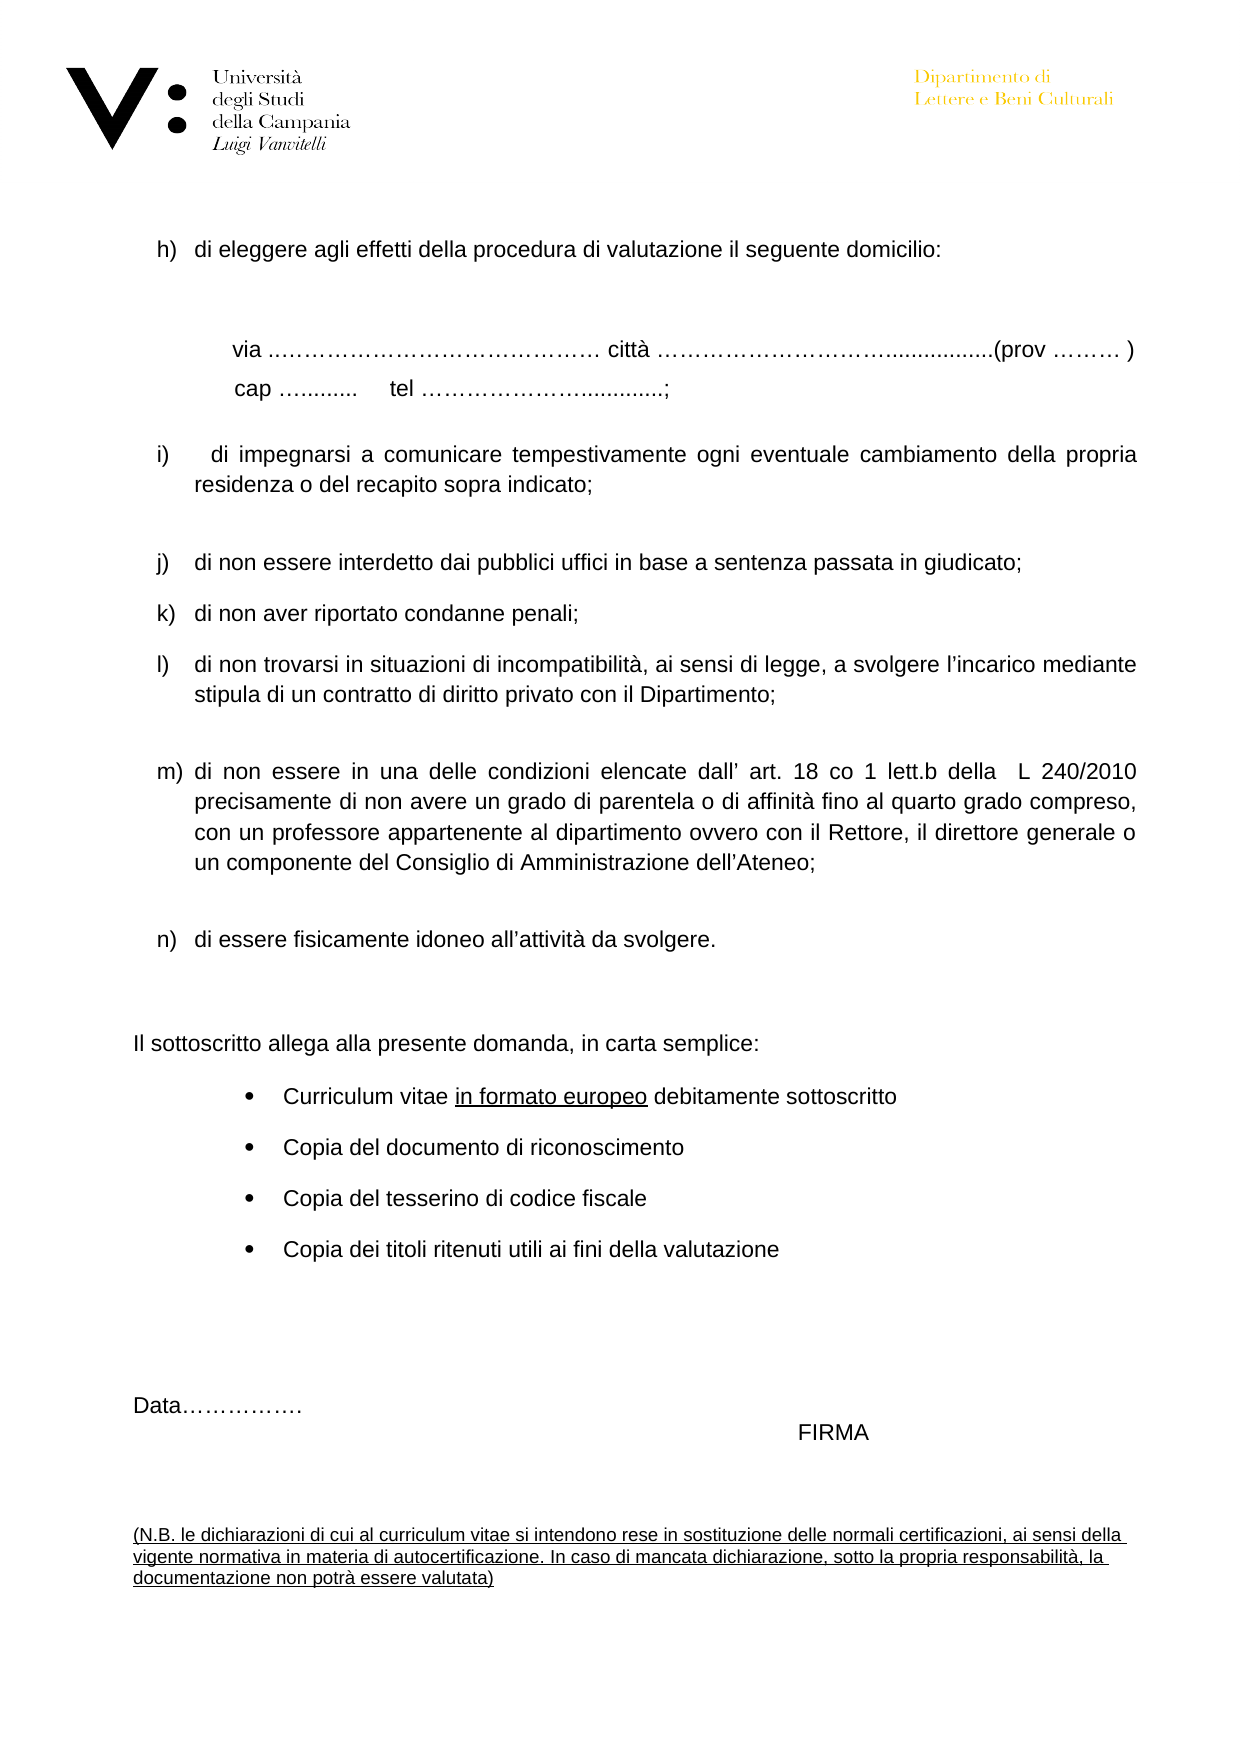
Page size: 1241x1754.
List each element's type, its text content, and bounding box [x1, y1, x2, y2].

list di essere fisicamente idoneo all’attività da svolgere. [157, 926, 1138, 952]
list Copia del documento di riconoscimento [245, 1134, 1138, 1160]
text Data……………. [133, 1392, 1138, 1418]
list Copia dei titoli ritenuti utili ai fini della valutazione [245, 1236, 1138, 1262]
picture [0, 0, 1241, 183]
list di non essere in una delle condizioni elencate dall’ art. 18 co 1 lett.b della L 240/2010 precisamente di non avere un grado di parentela o di affinità fino al quarto grado compreso, con un professore appartenente al dipartimento ovvero con il Rettore, il direttore generale o un componente del Consiglio di Amministrazione dell’Ateneo; [157, 758, 1138, 875]
list di eleggere agli effetti della procedura di valutazione il seguente domicilio: [157, 236, 1138, 262]
list di non aver riportato condanne penali; [157, 599, 1138, 626]
list di non trovarsi in situazioni di incompatibilità, ai sensi di legge, a svolgere l’incarico mediante stipula di un contratto di diritto privato con il Dipartimento; [157, 651, 1138, 707]
text via ..…………………………………… città ………………………….................(prov ……… ) [152, 336, 1138, 362]
text cap …......... tel ………………….............; [152, 375, 1138, 401]
text FIRMA [724, 1418, 1138, 1445]
list di impegnarsi a comunicare tempestivamente ogni eventuale cambiamento della propria residenza o del recapito sopra indicato; [157, 441, 1138, 497]
text (N.B. le dichiarazioni di cui al curriculum vitae si intendono rese in sostituzione delle normali certificazioni, ai sensi della vigente normativa in materia di autocertificazione. In caso di mancata dichiarazione, sotto la propria responsabilità, la documentazione non potrà essere valutata) [133, 1524, 1138, 1589]
list Curriculum vitae in formato europeo debitamente sottoscritto [245, 1083, 1138, 1109]
text Il sottoscritto allega alla presente domanda, in carta semplice: [133, 1030, 1138, 1056]
list di non essere interdetto dai pubblici uffici in base a sentenza passata in giudicato; [157, 548, 1138, 575]
list Copia del tesserino di codice fiscale [245, 1185, 1138, 1211]
